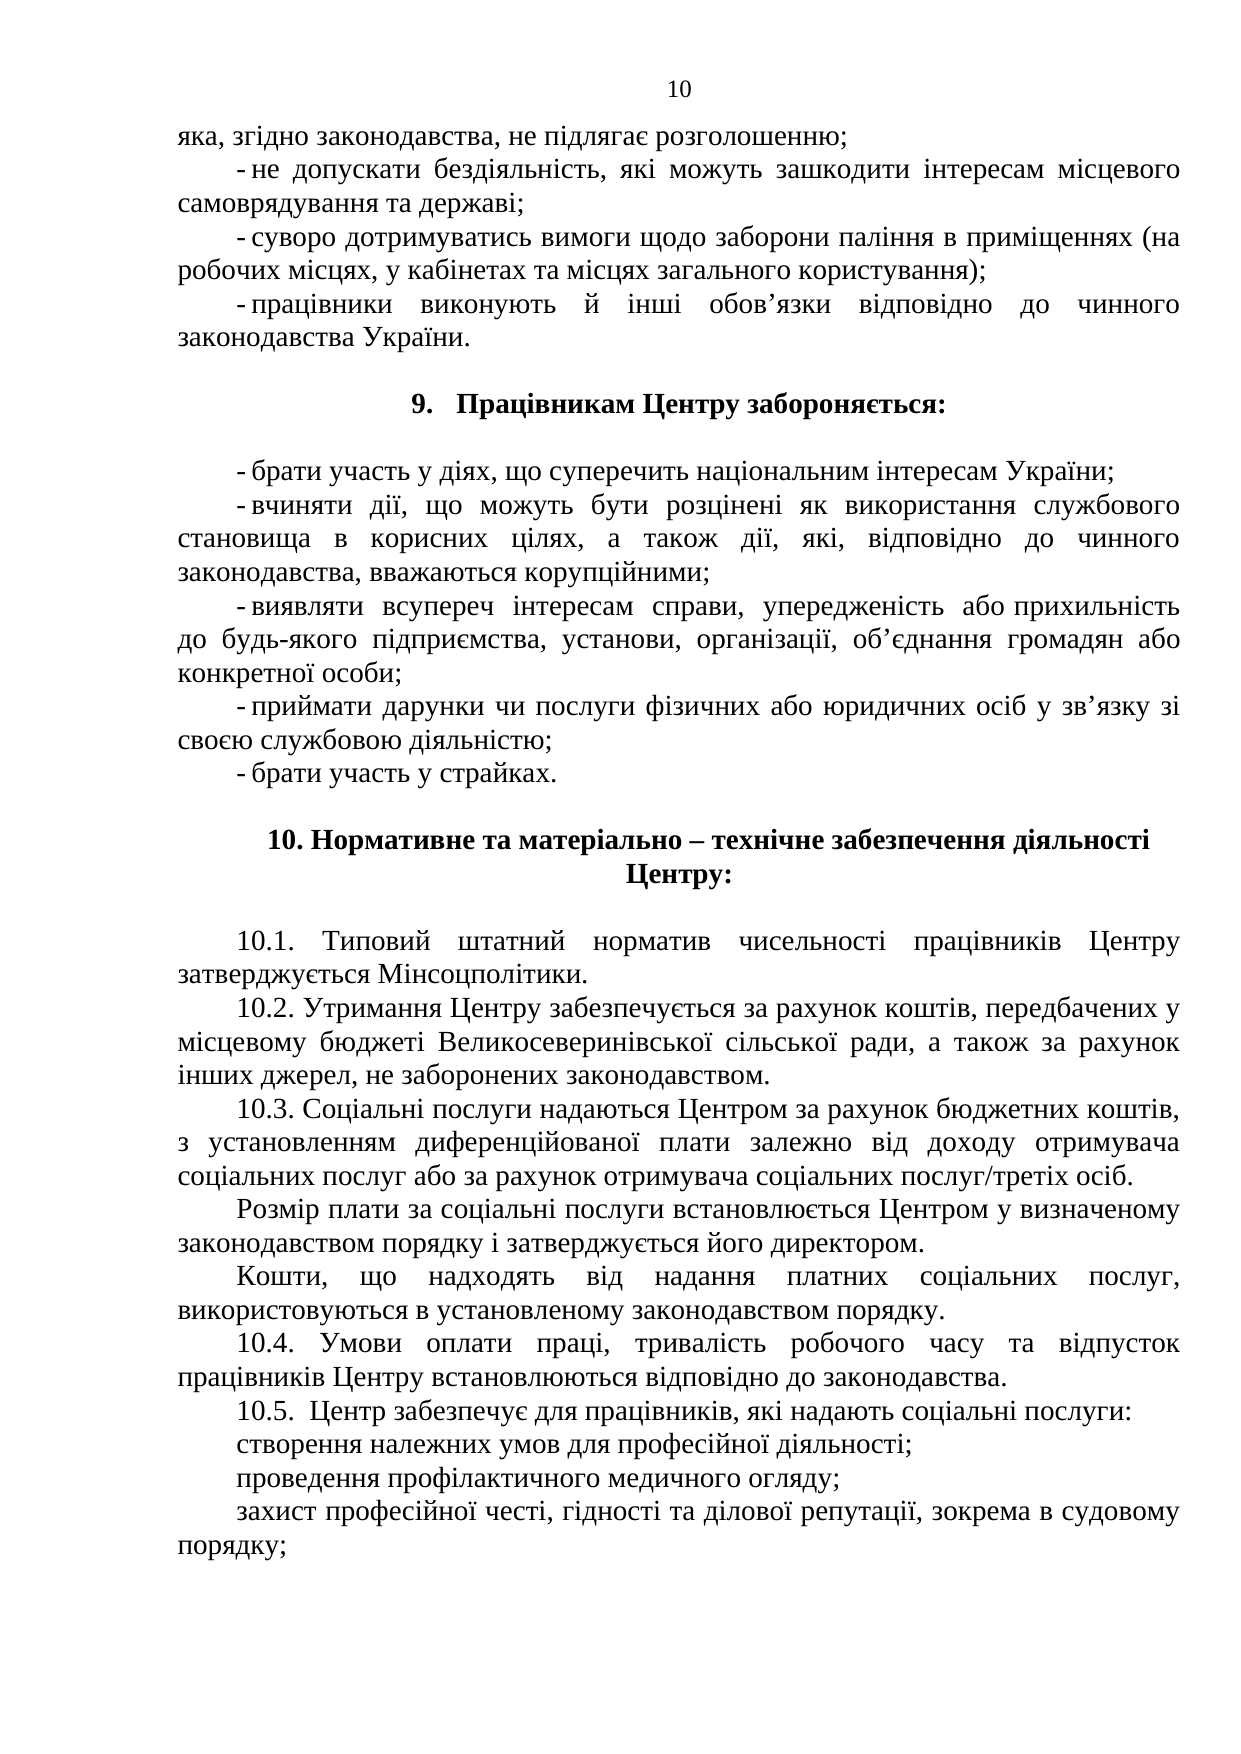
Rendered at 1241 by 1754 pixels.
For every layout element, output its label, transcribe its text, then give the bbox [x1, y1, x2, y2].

text проведення профілактичного медичного огляду; [177, 1460, 1181, 1493]
text 10.3. Соціальні послуги надаються Центром за рахунок бюджетних коштів, з установленням диференційованої плати залежно від доходу отримувача соціальних послуг або за рахунок отримувача соціальних послуг/третіх осіб. [177, 1091, 1181, 1191]
list не допускати бездіяльність, які можуть зашкодити інтересам місцевого самоврядування та державі; [177, 152, 1181, 219]
list вчиняти дії, що можуть бути розцінені як використання службового становища в корисних цілях, а також дії, які, відповідно до чинного законодавства, вважаються корупційними; [177, 487, 1181, 588]
text 10.1. Типовий штатний норматив чисельності працівників Центру затверджується Мінсоцполітики. [177, 923, 1181, 990]
list брати участь у діях, що суперечить національним інтересам України; [177, 453, 1181, 487]
text Кошти, що надходять від надання платних соціальних послуг, використовуються в установленому законодавством порядку. [177, 1258, 1181, 1326]
text 10.4. Умови оплати праці, тривалість робочого часу та відпусток працівників Центру встановлюються відповідно до законодавства. [177, 1326, 1181, 1393]
list суворо дотримуватись вимоги щодо заборони паління в приміщеннях (на робочих місцях, у кабінетах та місцях загального користування); [177, 219, 1181, 286]
text 10.5. Центр забезпечує для працівників, які надають соціальні послуги: [177, 1393, 1181, 1426]
list приймати дарунки чи послуги фізичних або юридичних осіб у зв’язку зі своєю службовою діяльністю; [177, 688, 1181, 755]
text 10. Нормативне та матеріально – технічне забезпечення діяльності Центру: [177, 822, 1181, 889]
text створення належних умов для професійної діяльності; [177, 1426, 1181, 1460]
text захист професійної честі, гідності та ділової репутації, зокрема в судовому порядку; [177, 1493, 1181, 1560]
list виявляти всупереч інтересам справи, упередженість або прихильність до будь-якого підприємства, установи, організації, об’єднання громадян або конкретної особи; [177, 588, 1181, 688]
list Працівникам Центру забороняється: [177, 386, 1181, 420]
text Розмір плати за соціальні послуги встановлюється Центром у визначеному законодавством порядку і затверджується його директором. [177, 1191, 1181, 1258]
text 10.2. Утримання Центру забезпечується за рахунок коштів, передбачених у місцевому бюджеті Великосеверинівської сільської ради, а також за рахунок інших джерел, не заборонених законодавством. [177, 990, 1181, 1091]
list брати участь у страйках. [177, 755, 1181, 789]
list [177, 118, 1181, 152]
list працівники виконують й інші обов’язки відповідно до чинного законодавства України. [177, 286, 1181, 353]
